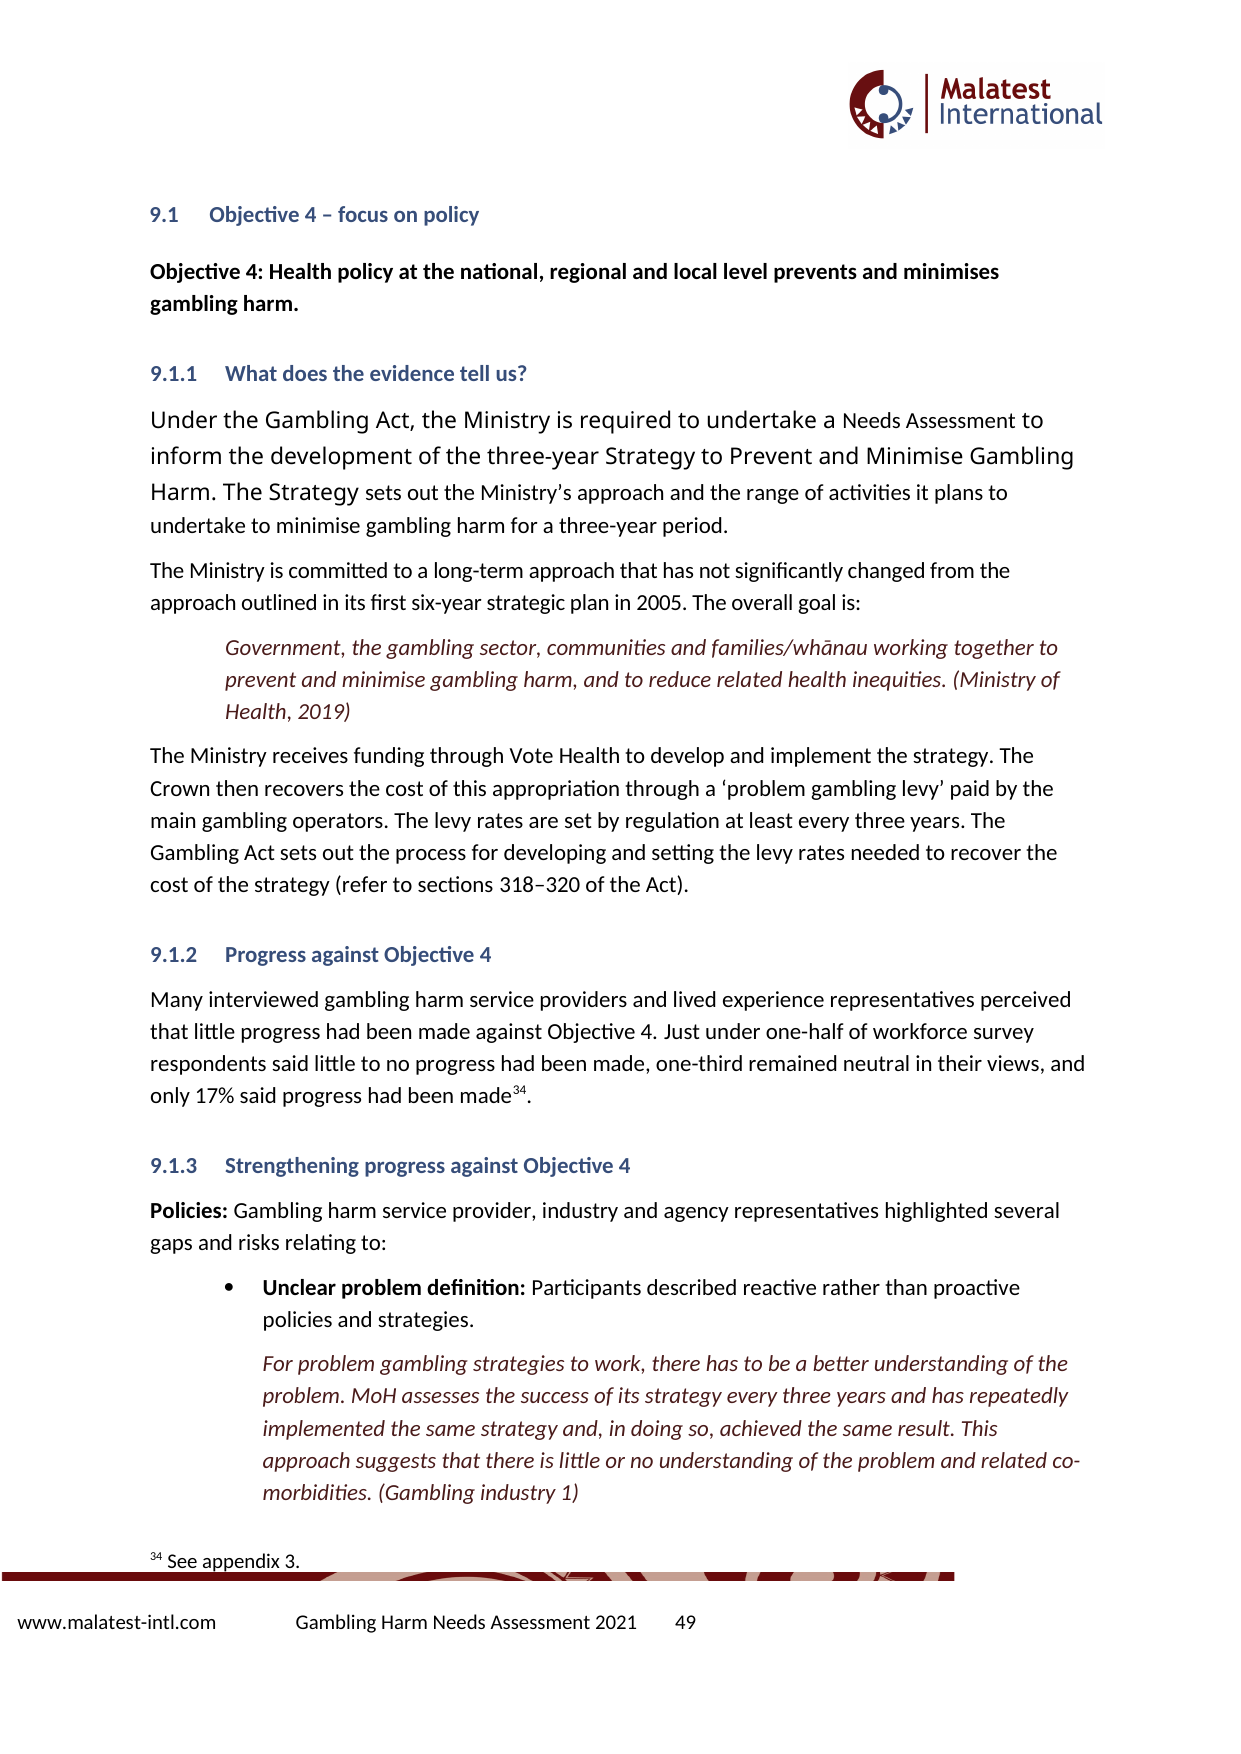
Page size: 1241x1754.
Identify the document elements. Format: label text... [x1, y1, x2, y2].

subtitle Objective 4 – focus on policy [149, 200, 1090, 228]
text Objective 4: Health policy at the national, regional and local level prevents and minimises gambling harm. [150, 257, 1090, 317]
picture [1, 1572, 955, 1581]
subtitle What does the evidence tell us? [150, 359, 1090, 387]
text For problem gambling strategies to work, there has to be a better understanding of the problem. MoH assesses the success of its strategy every three years and has repeatedly implemented the same strategy and, in doing so, achieved the same result. This approach suggests that there is little or no understanding of the problem and related co-morbidities. (Gambling industry 1) [262, 1349, 1090, 1506]
text The Ministry receives funding through Vote Health to develop and implement the strategy. The Crown then recovers the cost of this appropriation through a ‘problem gambling levy’ paid by the main gambling operators. The levy rates are set by regulation at least every three years. The Gambling Act sets out the process for developing and setting the levy rates needed to recover the cost of the strategy (refer to sections 318–320 of the Act). [150, 742, 1090, 898]
picture [848, 62, 1105, 149]
text Under the Gambling Act, the Ministry is required to undertake a Needs Assessment to inform the development of the three-year Strategy to Prevent and Minimise Gambling Harm. The Strategy sets out the Ministry’s approach and the range of activities it plans to undertake to minimise gambling harm for a three-year period. [150, 404, 1090, 539]
text Unclear problem definition: Participants described reactive rather than proactive policies and strategies. [225, 1273, 1090, 1333]
text Many interviewed gambling harm service providers and lived experience representatives perceived that little progress had been made against Objective 4. Just under one-half of workforce survey respondents said little to no progress had been made, one-third remained neutral in their views, and only 17% said progress had been made. [150, 985, 1090, 1109]
subtitle Strengthening progress against Objective 4 [150, 1151, 1090, 1179]
text The Ministry is committed to a long-term approach that has not significantly changed from the approach outlined in its first six-year strategic plan in 2005. The overall goal is: [150, 556, 1090, 616]
subtitle Progress against Objective 4 [150, 940, 1090, 968]
text Policies: Gambling harm service provider, industry and agency representatives highlighted several gaps and risks relating to: [150, 1196, 1090, 1256]
text Government, the gambling sector, communities and families/whānau working together to prevent and minimise gambling harm, and to reduce related health inequities. (Ministry of Health, 2019) [225, 633, 1090, 725]
